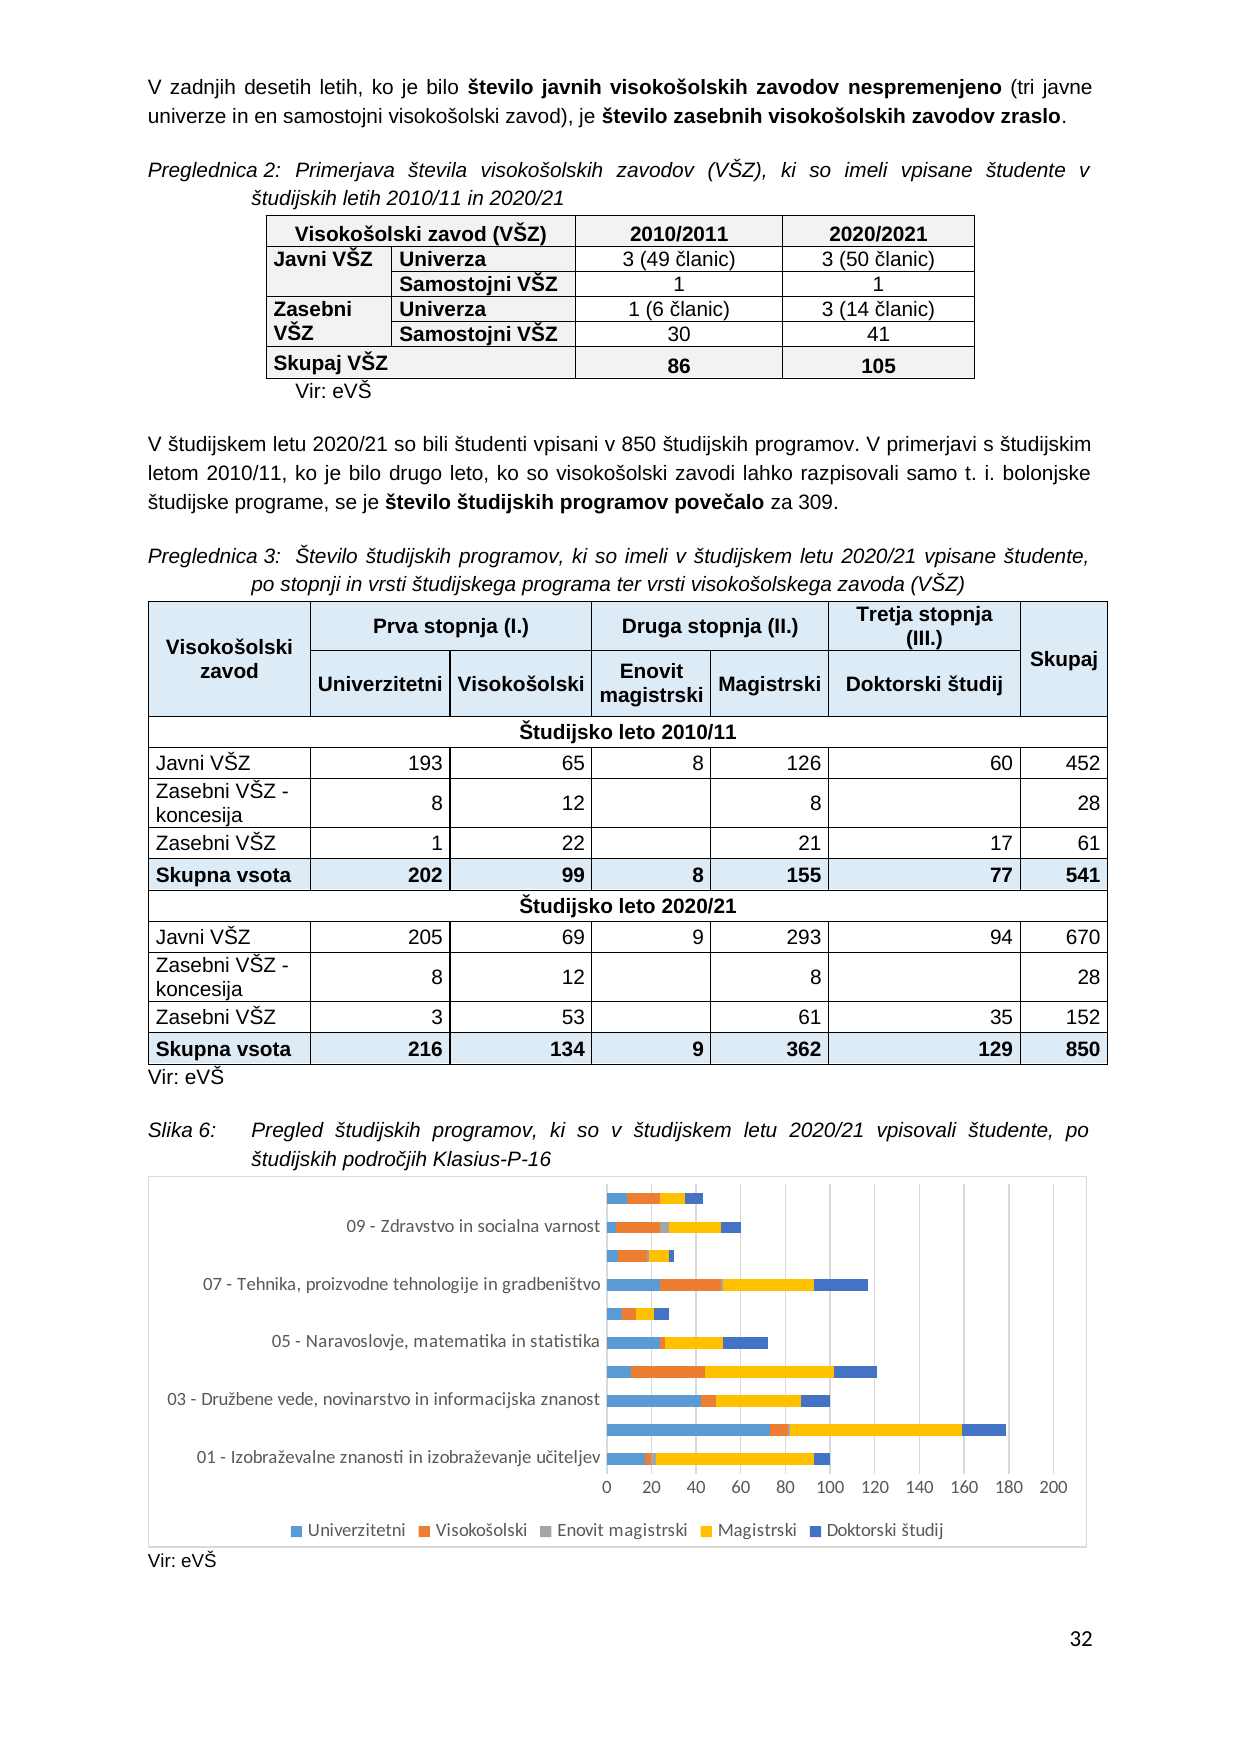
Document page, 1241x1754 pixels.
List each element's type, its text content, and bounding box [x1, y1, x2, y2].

table_cell Doktorski študij [829, 651, 1020, 716]
table_cell 77 [829, 859, 1020, 889]
table_cell 541 [1021, 859, 1107, 889]
table_cell 35 [829, 1002, 1020, 1032]
table_cell 129 [829, 1033, 1020, 1063]
table_cell 670 [1021, 922, 1107, 952]
table_cell Javni VŠZ [149, 748, 310, 778]
table_cell Skupna vsota [149, 859, 310, 889]
table_cell 155 [711, 859, 828, 889]
table_cell 452 [1021, 748, 1107, 778]
table_cell Študijsko leto 2020/21 [149, 891, 1107, 921]
table_cell Samostojni VŠZ [392, 322, 575, 346]
table_cell [592, 1002, 710, 1032]
table_cell 216 [311, 1033, 449, 1063]
table_cell Študijsko leto 2010/11 [149, 717, 1107, 747]
text Slika 6: Pregled študijskih programov, ki so v študijskem letu 2020/21 vpisovali študente, po študijskih področjih Klasius-P-16 [148, 1118, 1092, 1171]
table_cell 9 [592, 922, 710, 952]
table_cell 53 [451, 1002, 591, 1032]
text Preglednica 3: Število študijskih programov, ki so imeli v študijskem letu 2020/21 vpisane študente, po stopnji in vrsti študijskega programa ter vrsti visokošolskega zavoda (VŠZ) [148, 543, 1092, 596]
table_cell 3 [311, 1002, 449, 1032]
table_header Druga stopnja (II.) [592, 602, 828, 650]
table_cell 69 [451, 922, 591, 952]
table_cell Magistrski [711, 651, 828, 716]
table_cell 86 [576, 347, 782, 377]
table_cell Samostojni VŠZ [392, 272, 575, 296]
text Preglednica 2: Primerjava števila visokošolskih zavodov (VŠZ), ki so imeli vpisane študente v študijskih letih 2010/11 in 2020/21 [148, 157, 1092, 210]
table_cell Javni VŠZ [267, 247, 391, 296]
table_cell 850 [1021, 1033, 1107, 1063]
table_cell 61 [711, 1002, 828, 1032]
table_cell 99 [451, 859, 591, 889]
table_header Prva stopnja (I.) [311, 602, 591, 650]
text V zadnjih desetih letih, ko je bilo število javnih visokošolskih zavodov nespremenjeno (tri javne univerze in en samostojni visokošolski zavod), je število zasebnih visokošolskih zavodov zraslo. [148, 75, 1092, 128]
table_cell 1 (6 članic) [576, 297, 782, 321]
table_cell Zasebni VŠZ [149, 828, 310, 858]
table_cell 3 (50 članic) [783, 247, 974, 271]
table_cell 61 [1021, 828, 1107, 858]
table_cell 152 [1021, 1002, 1107, 1032]
table_cell 193 [311, 748, 449, 778]
table_cell 28 [1021, 953, 1107, 1001]
table_cell [592, 953, 710, 1001]
table_cell Univerza [392, 297, 575, 321]
table_cell Skupaj VŠZ [267, 347, 575, 377]
text V študijskem letu 2020/21 so bili študenti vpisani v 850 študijskih programov. V primerjavi s študijskim letom 2010/11, ko je bilo drugo leto, ko so visokošolski zavodi lahko razpisovali samo t. i. bolonjske študijske programe, se je število študijskih programov povečalo za 309. [148, 432, 1092, 514]
text Vir: eVŠ [148, 1065, 1092, 1088]
table_cell 94 [829, 922, 1020, 952]
table_header 2010/2011 [576, 216, 782, 246]
table_cell 65 [451, 748, 591, 778]
table_cell 1 [576, 272, 782, 296]
table_cell [829, 779, 1020, 827]
table_cell Visokošolski [451, 651, 591, 716]
table_cell 8 [711, 779, 828, 827]
table_cell 205 [311, 922, 449, 952]
table_cell 293 [711, 922, 828, 952]
table_cell 8 [592, 859, 710, 889]
table_cell Univerza [392, 247, 575, 271]
table_cell 134 [451, 1033, 591, 1063]
table_cell Skupna vsota [149, 1033, 310, 1063]
table_cell 17 [829, 828, 1020, 858]
table_cell 8 [311, 953, 449, 1001]
text Vir: eVŠ [148, 1550, 1092, 1572]
table_cell 8 [311, 779, 449, 827]
table_cell 3 (49 članic) [576, 247, 782, 271]
table_cell 3 (14 članic) [783, 297, 974, 321]
table_cell Zasebni VŠZ [149, 1002, 310, 1032]
table_cell Zasebni VŠZ - koncesija [149, 953, 310, 1001]
table_cell Enovit magistrski [592, 651, 710, 716]
table_cell 9 [592, 1033, 710, 1063]
table_cell 105 [783, 347, 974, 377]
table_header Skupaj [1021, 602, 1107, 716]
table_header Tretja stopnja (III.) [829, 602, 1020, 650]
table_cell 41 [783, 322, 974, 346]
table_cell 8 [711, 953, 828, 1001]
table_header Visokošolski zavod [149, 602, 310, 716]
table_cell 126 [711, 748, 828, 778]
text Vir: eVŠ [295, 378, 1092, 402]
table_cell 12 [451, 953, 591, 1001]
table_cell 22 [451, 828, 591, 858]
table_cell 362 [711, 1033, 828, 1063]
table_cell 1 [783, 272, 974, 296]
table_cell Zasebni VŠZ - koncesija [149, 779, 310, 827]
table_cell Zasebni VŠZ [267, 297, 391, 346]
table_cell [829, 953, 1020, 1001]
table_cell Univerzitetni [311, 651, 449, 716]
table_header 2020/2021 [783, 216, 974, 246]
table_cell Javni VŠZ [149, 922, 310, 952]
table_header Visokošolski zavod (VŠZ) [267, 216, 575, 246]
table_cell 202 [311, 859, 449, 889]
table_cell 60 [829, 748, 1020, 778]
table_cell [592, 828, 710, 858]
table_cell 28 [1021, 779, 1107, 827]
table_cell 8 [592, 748, 710, 778]
table_cell 12 [451, 779, 591, 827]
table_cell [592, 779, 710, 827]
table_cell 21 [711, 828, 828, 858]
table_cell 30 [576, 322, 782, 346]
table_cell 1 [311, 828, 449, 858]
